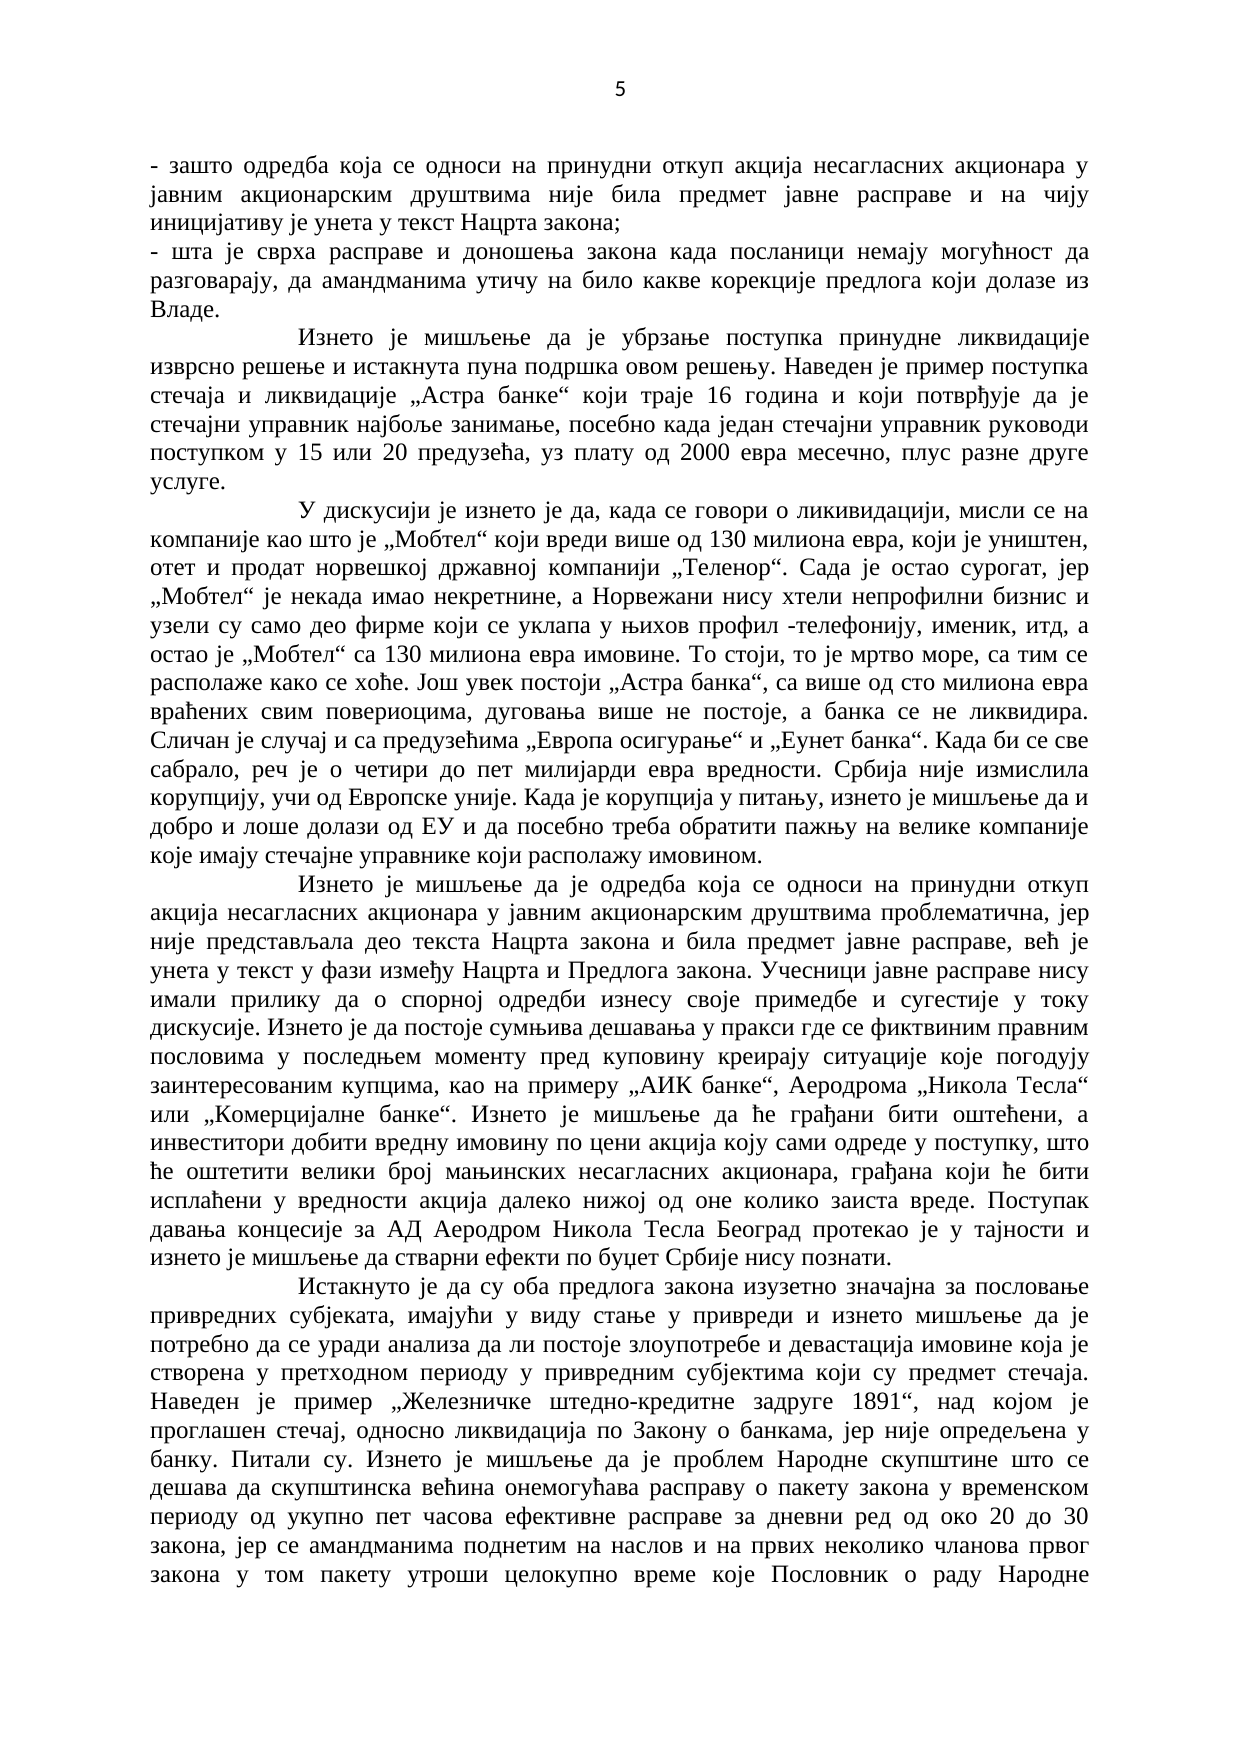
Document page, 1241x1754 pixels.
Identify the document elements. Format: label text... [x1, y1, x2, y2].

text Изнето је мишљење да је одредба која се односи на принудни откуп акција несагласних акционара у јавним акционарским друштвима проблематична, јер није представљала део текста Нацрта закона и била предмет јавне расправе, већ је унета у текст у фази између Нацрта и Предлога закона. Учесници јавне расправе нису имали прилику да о спорној одредби изнесу своје примедбе и сугестије у току дискусије. Изнето је да постоје сумњива дешавања у пракси где се фиктвиним правним пословима у последњем моменту пред куповину креирају ситуације које погодују заинтересованим купцима, као на примеру „АИК банке“, Аеродрома „Никола Тесла“ или „Комерцијалне банке“. Изнето је мишљење да ће грађани бити оштећени, а инвеститори добити вредну имовину по цени акција коју сами одреде у поступку, што ће оштетити велики број мањинских несагласних акционара, грађана који ће бити исплаћени у вредности акција далеко нижој од оне колико заиста вреде. Поступак давања концесије за АД Аеродром Никола Тесла Београд протекао је у тајности и изнето је мишљење да стварни ефекти по буџет Србије нису познати. [150, 869, 1090, 1271]
text Изнето је мишљење да је убрзање поступка принудне ликвидације изврсно решење и истакнута пуна подршка овом решењу. Наведен је пример поступка стечаја и ликвидације „Астра банке“ који траје 16 година и који потврђује да је стечајни управник најбоље занимање, посебно када један стечајни управник руководи поступком у 15 или 20 предузећа, уз плату од 2000 евра месечно, плус разне друге услуге. [150, 322, 1090, 495]
text - зашто одредба која се односи на принудни откуп акција несагласних акционара у јавним акционарским друштвима није била предмет јавне расправе и на чију иницијативу је унета у текст Нацрта закона; [150, 150, 1090, 236]
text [150, 1271, 1090, 1587]
text У дискусији је изнето је да, када се говори о ликивидацији, мисли се на компаније као што је „Мобтел“ који вреди више од 130 милиона евра, који је уништен, отет и продат норвешкој државној компанији „Теленор“. Сада је остао сурогат, јер „Мобтел“ је некада имао некретнине, а Норвежани нису хтели непрофилни бизнис и узели су само део фирме који се уклапа у њихов профил -телефонију, именик, итд, а остао је „Мобтел“ са 130 милиона евра имовине. То стоји, то је мртво море, са тим се располаже како се хоће. Још увек постоји „Астра банка“, са више од сто милиона евра враћених свим повериоцима, дуговања више не постоје, а банка се не ликвидира. Сличан је случај и са предузећима „Европа осигурање“ и „Еунет банка“. Када би се све сабрало, реч је о четири до пет милијарди евра вредности. Србија није измислила корупцију, учи од Европске уније. Када је корупција у питању, изнето је мишљење да и добро и лоше долази од ЕУ и да посебно треба обратити пажњу на велике компаније које имају стечајне управнике који располажу имовином. [150, 495, 1090, 869]
text - шта је сврха расправе и доношења закона када посланици немају могућност да разговарају, да амандманима утичу на било какве корекције предлога који долазе из Владе. [150, 236, 1090, 322]
